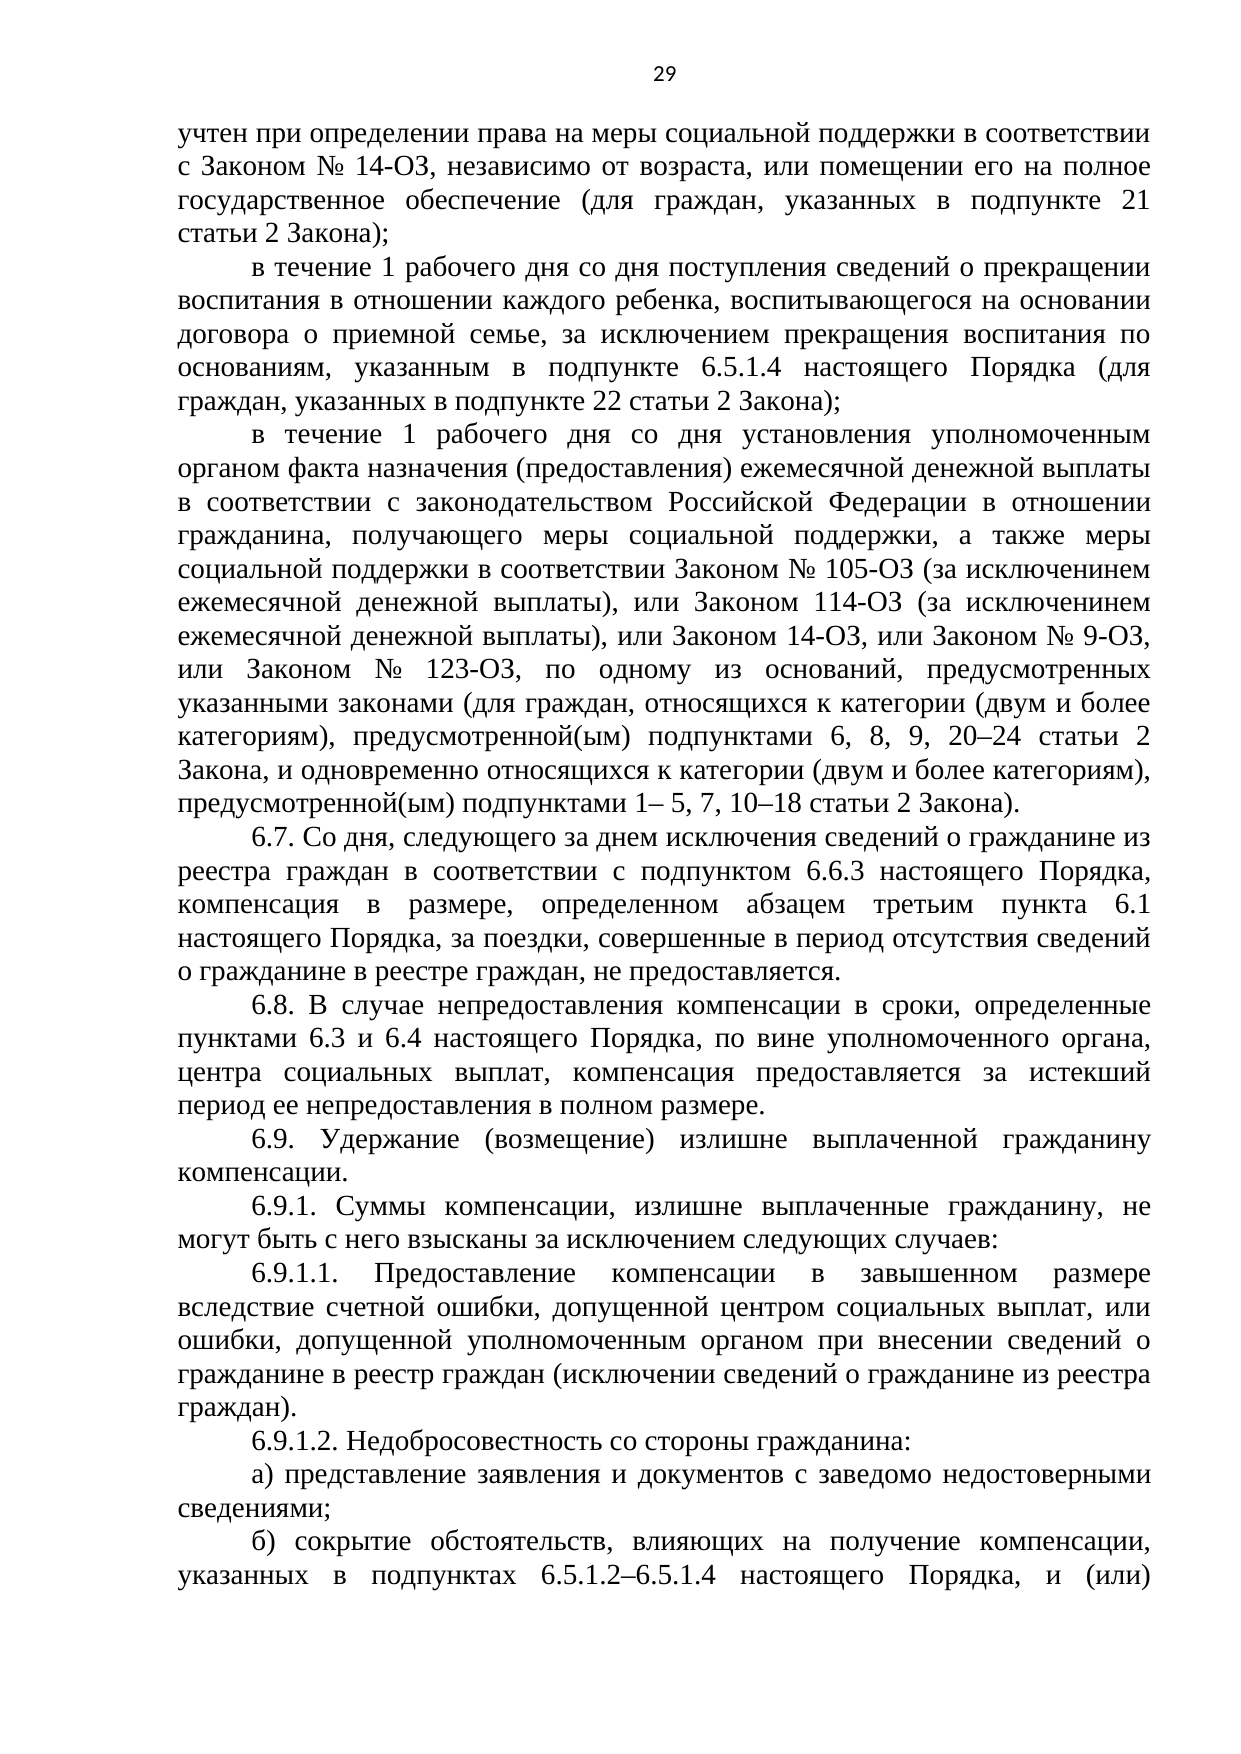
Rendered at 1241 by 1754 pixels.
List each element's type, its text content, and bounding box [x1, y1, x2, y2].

text 6.8. В случае непредоставления компенсации в сроки, определенные пунктами 6.3 и 6.4 настоящего Порядка, по вине уполномоченного органа, центра социальных выплат, компенсация предоставляется за истекший период ее непредоставления в полном размере. [177, 987, 1152, 1121]
text 6.9.1. Суммы компенсации, излишне выплаченные гражданину, не могут быть с него взысканы за исключением следующих случаев: [177, 1188, 1152, 1255]
text а) представление заявления и документов с заведомо недостоверными сведениями; [177, 1456, 1152, 1523]
text в течение 1 рабочего дня со дня поступления сведений о прекращении воспитания в отношении каждого ребенка, воспитывающегося на основании договора о приемной семье, за исключением прекращения воспитания по основаниям, указанным в подпункте 6.5.1.4 настоящего Порядка (для граждан, указанных в подпункте 22 статьи 2 Закона); [177, 249, 1152, 417]
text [177, 115, 1152, 249]
text 6.9.1.2. Недобросовестность со стороны гражданина: [177, 1423, 1152, 1456]
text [177, 1523, 1152, 1591]
text 6.7. Со дня, следующего за днем исключения сведений о гражданине из реестра граждан в соответствии с подпунктом 6.6.3 настоящего Порядка, компенсация в размере, определенном абзацем третьим пункта 6.1 настоящего Порядка, за поездки, совершенные в период отсутствия сведений о гражданине в реестре граждан, не предоставляется. [177, 819, 1152, 987]
text 6.9. Удержание (возмещение) излишне выплаченной гражданину компенсации. [177, 1121, 1152, 1188]
text в течение 1 рабочего дня со дня установления уполномоченным органом факта назначения (предоставления) ежемесячной денежной выплаты в соответствии с законодательством Российской Федерации в отношении гражданина, получающего меры социальной поддержки, а также меры социальной поддержки в соответствии Законом № 105-ОЗ (за исключенинем ежемесячной денежной выплаты), или Законом 114-ОЗ (за исключенинем ежемесячной денежной выплаты), или Законом 14-ОЗ, или Законом № 9-ОЗ, или Законом № 123-ОЗ, по одному из оснований, предусмотренных указанными законами (для граждан, относящихся к категории (двум и более категориям), предусмотренной(ым) подпунктами 6, 8, 9, 20–24 статьи 2 Закона, и одновременно относящихся к категории (двум и более категориям), предусмотренной(ым) подпунктами 1– 5, 7, 10–18 статьи 2 Закона). [177, 417, 1152, 819]
text 6.9.1.1. Предоставление компенсации в завышенном размере вследствие счетной ошибки, допущенной центром социальных выплат, или ошибки, допущенной уполномоченным органом при внесении сведений о гражданине в реестр граждан (исключении сведений о гражданине из реестра граждан). [177, 1255, 1152, 1423]
